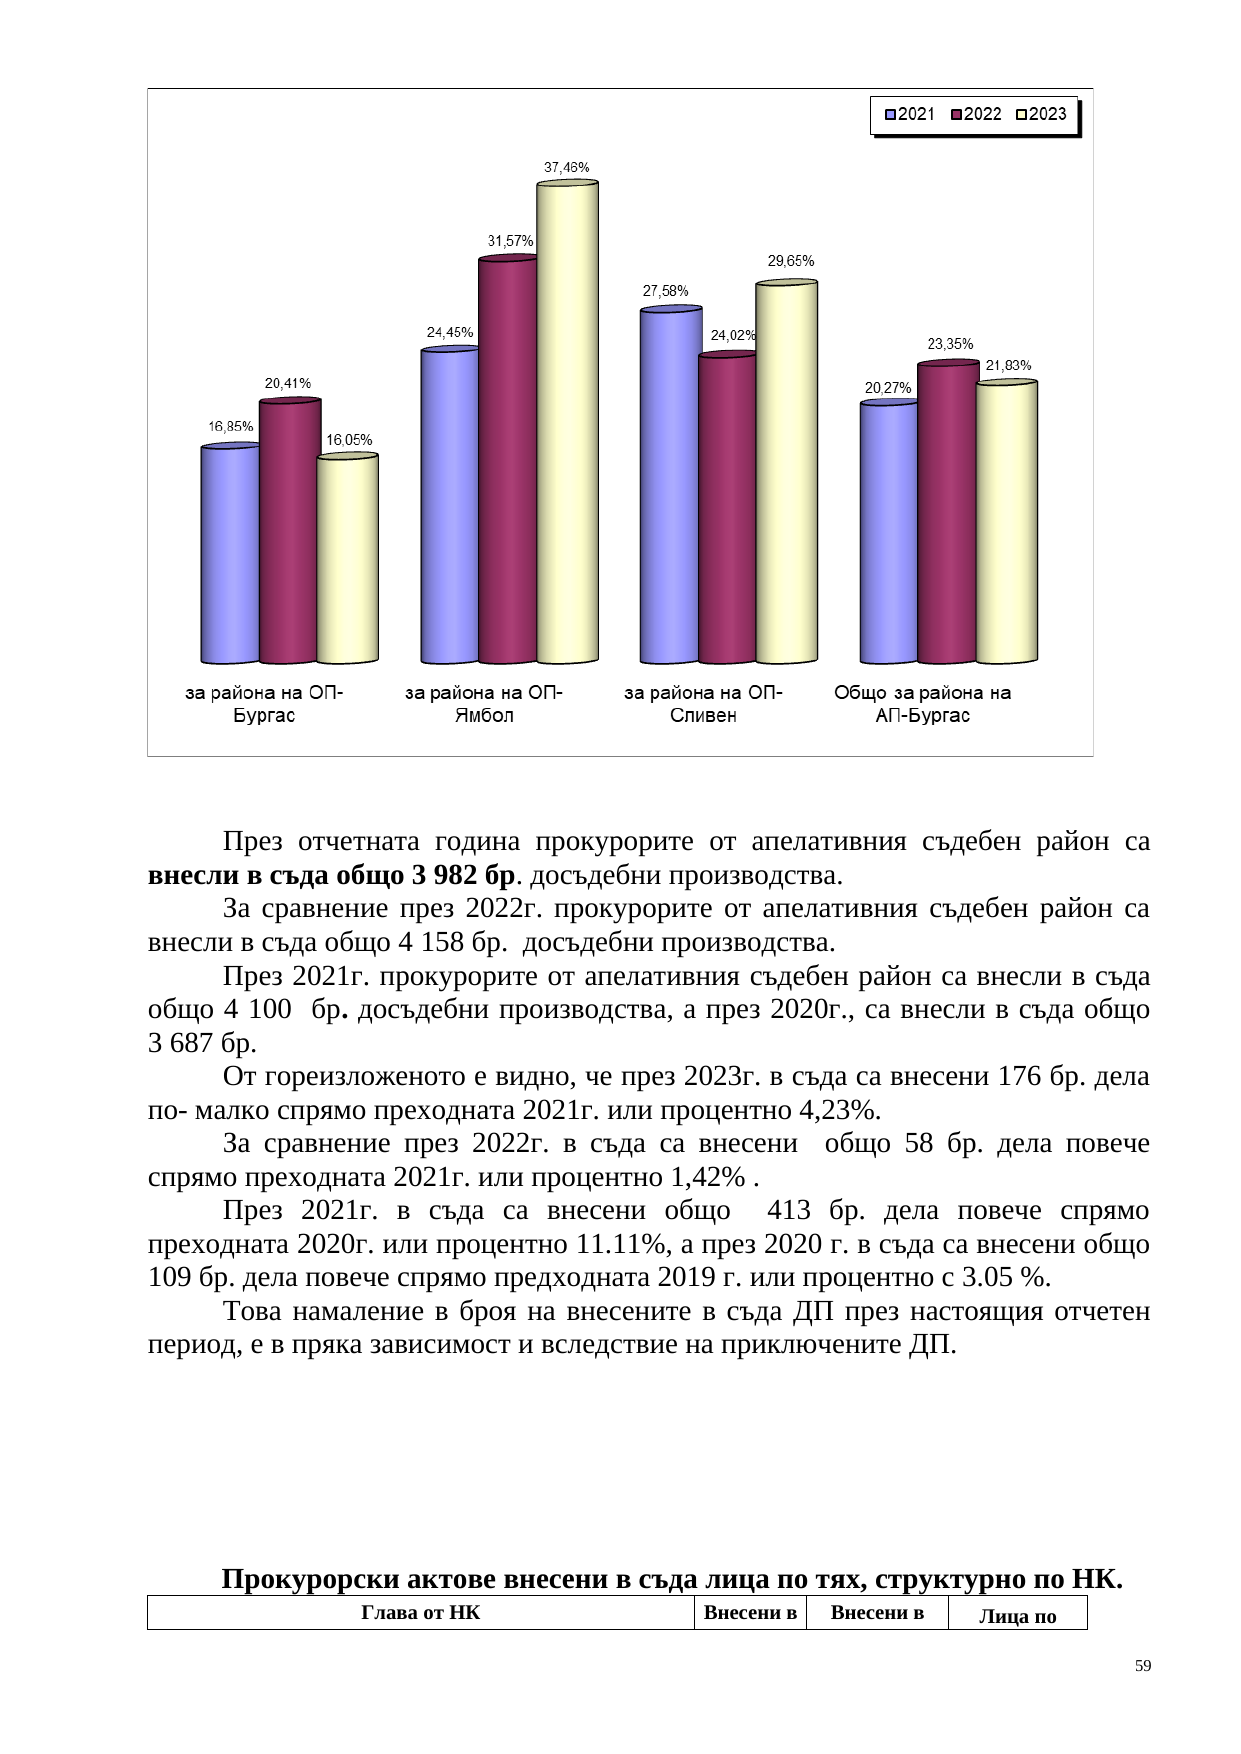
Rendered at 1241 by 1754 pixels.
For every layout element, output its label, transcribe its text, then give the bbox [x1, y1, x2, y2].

text През отчетната година прокурорите от апелативния съдебен район са внесли в съда общо 3 982 бр. досъдебни производства. [148, 823, 1152, 891]
picture [147, 88, 1094, 757]
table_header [949, 1596, 1087, 1628]
text През 2021г. прокурорите от апелативния съдебен район са внесли в съда общо 4 100 бр. досъдебни производства, а през 2020г., са внесли в съда общо 3 687 бр. [148, 958, 1152, 1058]
table_header Внесени в съда ДП [695, 1596, 806, 1628]
text През 2021г. в съда са внесени общо 413 бр. дела повече спрямо преходната 2020г. или процентно 11.11%, а през 2020 г. в съда са внесени общо 109 бр. дела повече спрямо предходната 2019 г. или процентно с 3.05 %. [148, 1192, 1152, 1293]
text За сравнение през 2022г. в съда са внесени общо 58 бр. дела повече спрямо преходната 2021г. или процентно 1,42% . [148, 1125, 1152, 1192]
text От гореизложеното е видно, че през 2023г. в съда са внесени 176 бр. дела по- малко спрямо преходната 2021г. или процентно 4,23%. [148, 1058, 1152, 1125]
text За сравнение през 2022г. прокурорите от апелативния съдебен район са внесли в съда общо 4 158 бр. досъдебни производства. [148, 891, 1152, 958]
text Това намаление в броя на внесените в съда ДП през настоящия отчетен период, е в пряка зависимост и вследствие на приключените ДП. [148, 1293, 1152, 1360]
table_header Глава от НК [148, 1596, 694, 1628]
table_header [807, 1596, 948, 1628]
text Прокурорски актове внесени в съда лица по тях, структурно по НК. [148, 1561, 1152, 1595]
